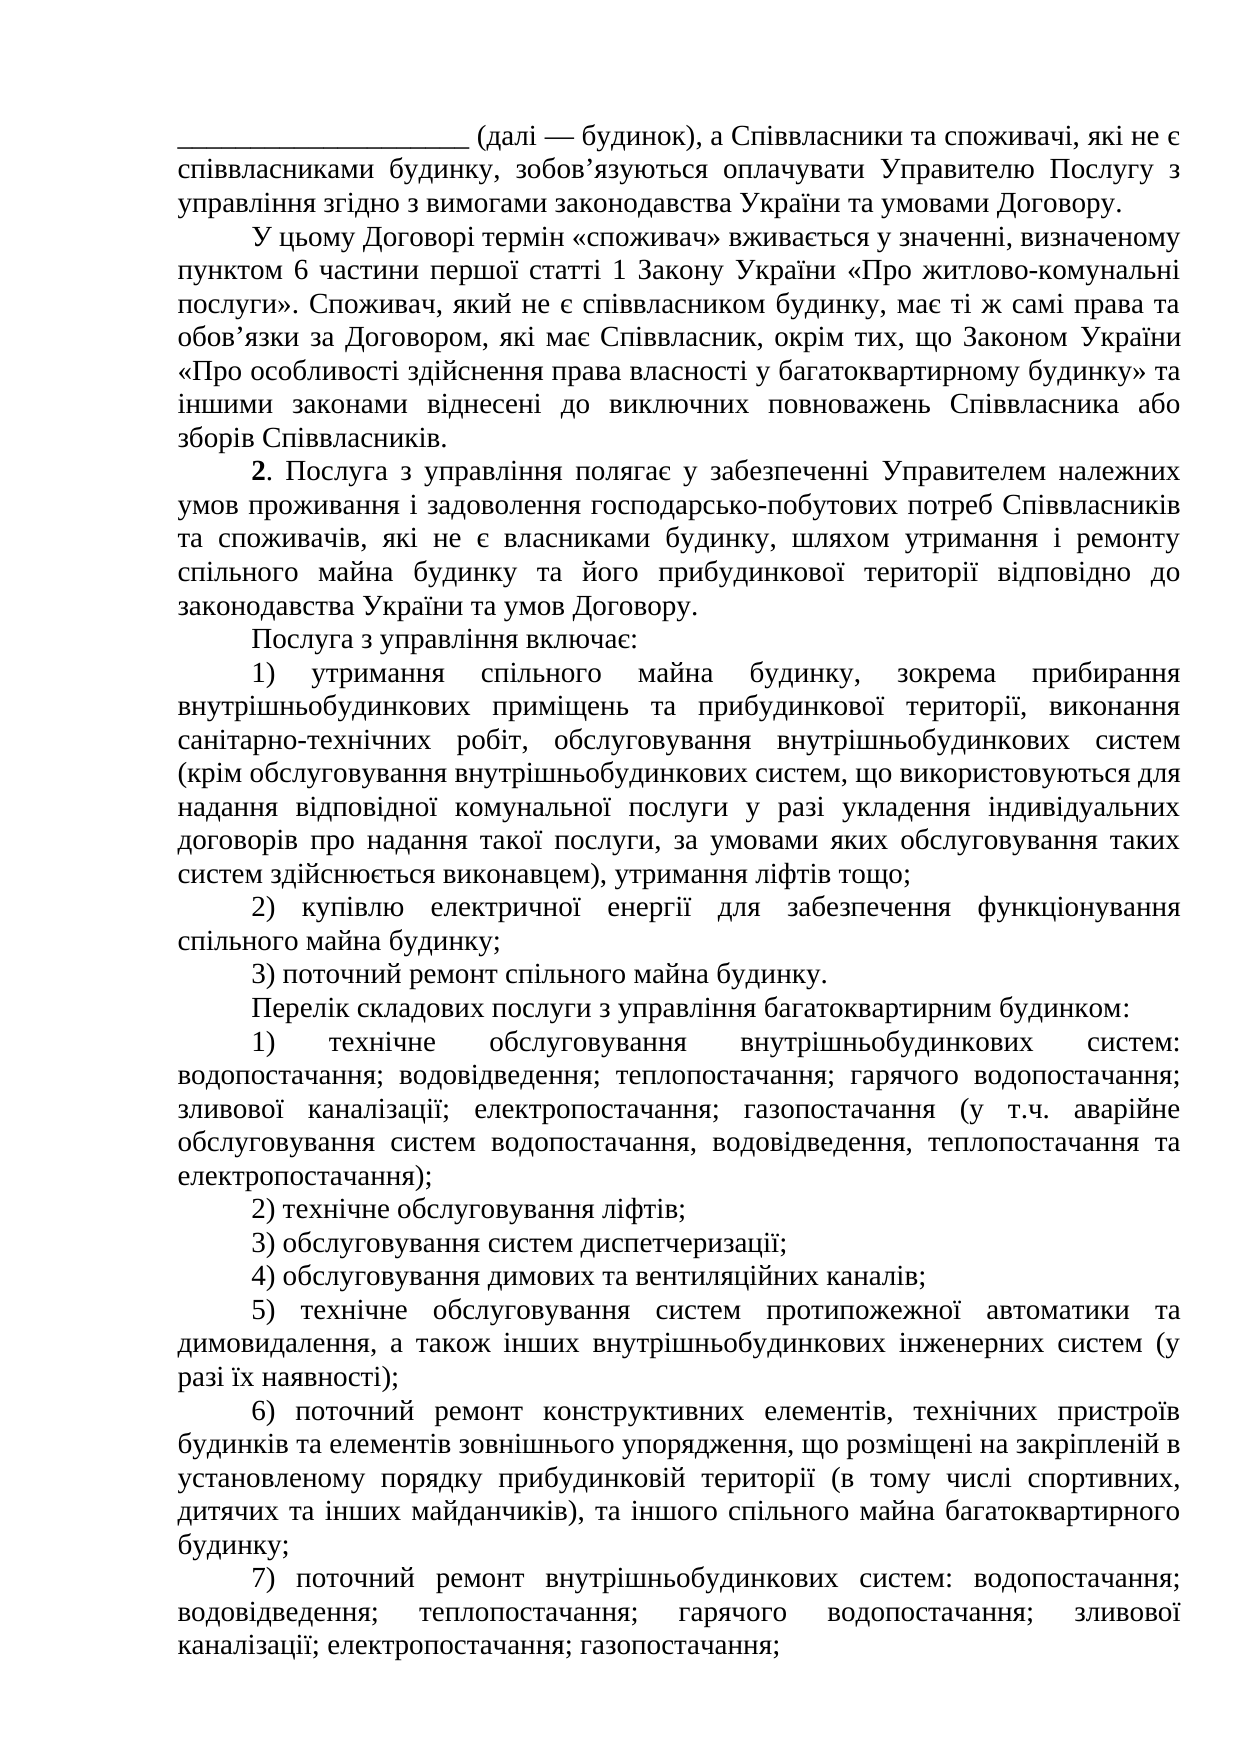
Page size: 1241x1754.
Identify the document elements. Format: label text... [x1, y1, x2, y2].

text 3) поточний ремонт спільного майна будинку. [177, 957, 1181, 990]
text 1) утримання спільного майна будинку, зокрема прибирання внутрішньобудинкових приміщень та прибудинкової території, виконання санітарно-технічних робіт, обслуговування внутрішньобудинкових систем (крім обслуговування внутрішньобудинкових систем, що використовуються для надання відповідної комунальної послуги у разі укладення індивідуальних договорів про надання такої послуги, за умовами яких обслуговування таких систем здійснюється виконавцем), утримання ліфтів тощо; [177, 655, 1181, 889]
text 6) поточний ремонт конструктивних елементів, технічних пристроїв будинків та елементів зовнішнього упорядження, що розміщені на закріпленій в установленому порядку прибудинковій території (в тому числі спортивних, дитячих та інших майданчиків), та іншого спільного майна багатоквартирного будинку; [177, 1393, 1181, 1560]
text 2. Послуга з управління полягає у забезпеченні Управителем належних умов проживання і задоволення господарсько-побутових потреб Співвласників та споживачів, які не є власниками будинку, шляхом утримання і ремонту спільного майна будинку та його прибудинкової території відповідно до законодавства України та умов Договору. [177, 453, 1181, 621]
text 2) технічне обслуговування ліфтів; [177, 1191, 1181, 1225]
text 4) обслуговування димових та вентиляційних каналів; [177, 1258, 1181, 1292]
text 3) обслуговування систем диспетчеризації; [177, 1225, 1181, 1258]
text 2) купівлю електричної енергії для забезпечення функціонування спільного майна будинку; [177, 889, 1181, 957]
text 7) поточний ремонт внутрішньобудинкових систем: водопостачання; водовідведення; теплопостачання; гарячого водопостачання; зливової каналізації; електропостачання; газопостачання; [177, 1560, 1181, 1661]
text Послуга з управління включає: [177, 621, 1181, 655]
text 5) технічне обслуговування систем протипожежної автоматики та димовидалення, а також інших внутрішньобудинкових інженерних систем (у разі їх наявності); [177, 1292, 1181, 1393]
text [177, 118, 1181, 219]
text 1) технічне обслуговування внутрішньобудинкових систем: водопостачання; водовідведення; теплопостачання; гарячого водопостачання; зливової каналізації; електропостачання; газопостачання (у т.ч. аварійне обслуговування систем водопостачання, водовідведення, теплопостачання та електропостачання); [177, 1024, 1181, 1191]
text У цьому Договорі термін «споживач» вживається у значенні, визначеному пунктом 6 частини першої статті 1 Закону України «Про житлово-комунальні послуги». Споживач, який не є співвласником будинку, має ті ж самі права та обов’язки за Договором, які має Співвласник, окрім тих, що Законом України «Про особливості здійснення права власності у багатоквартирному будинку» та іншими законами віднесені до виключних повноважень Співвласника або зборів Співвласників. [177, 219, 1181, 453]
